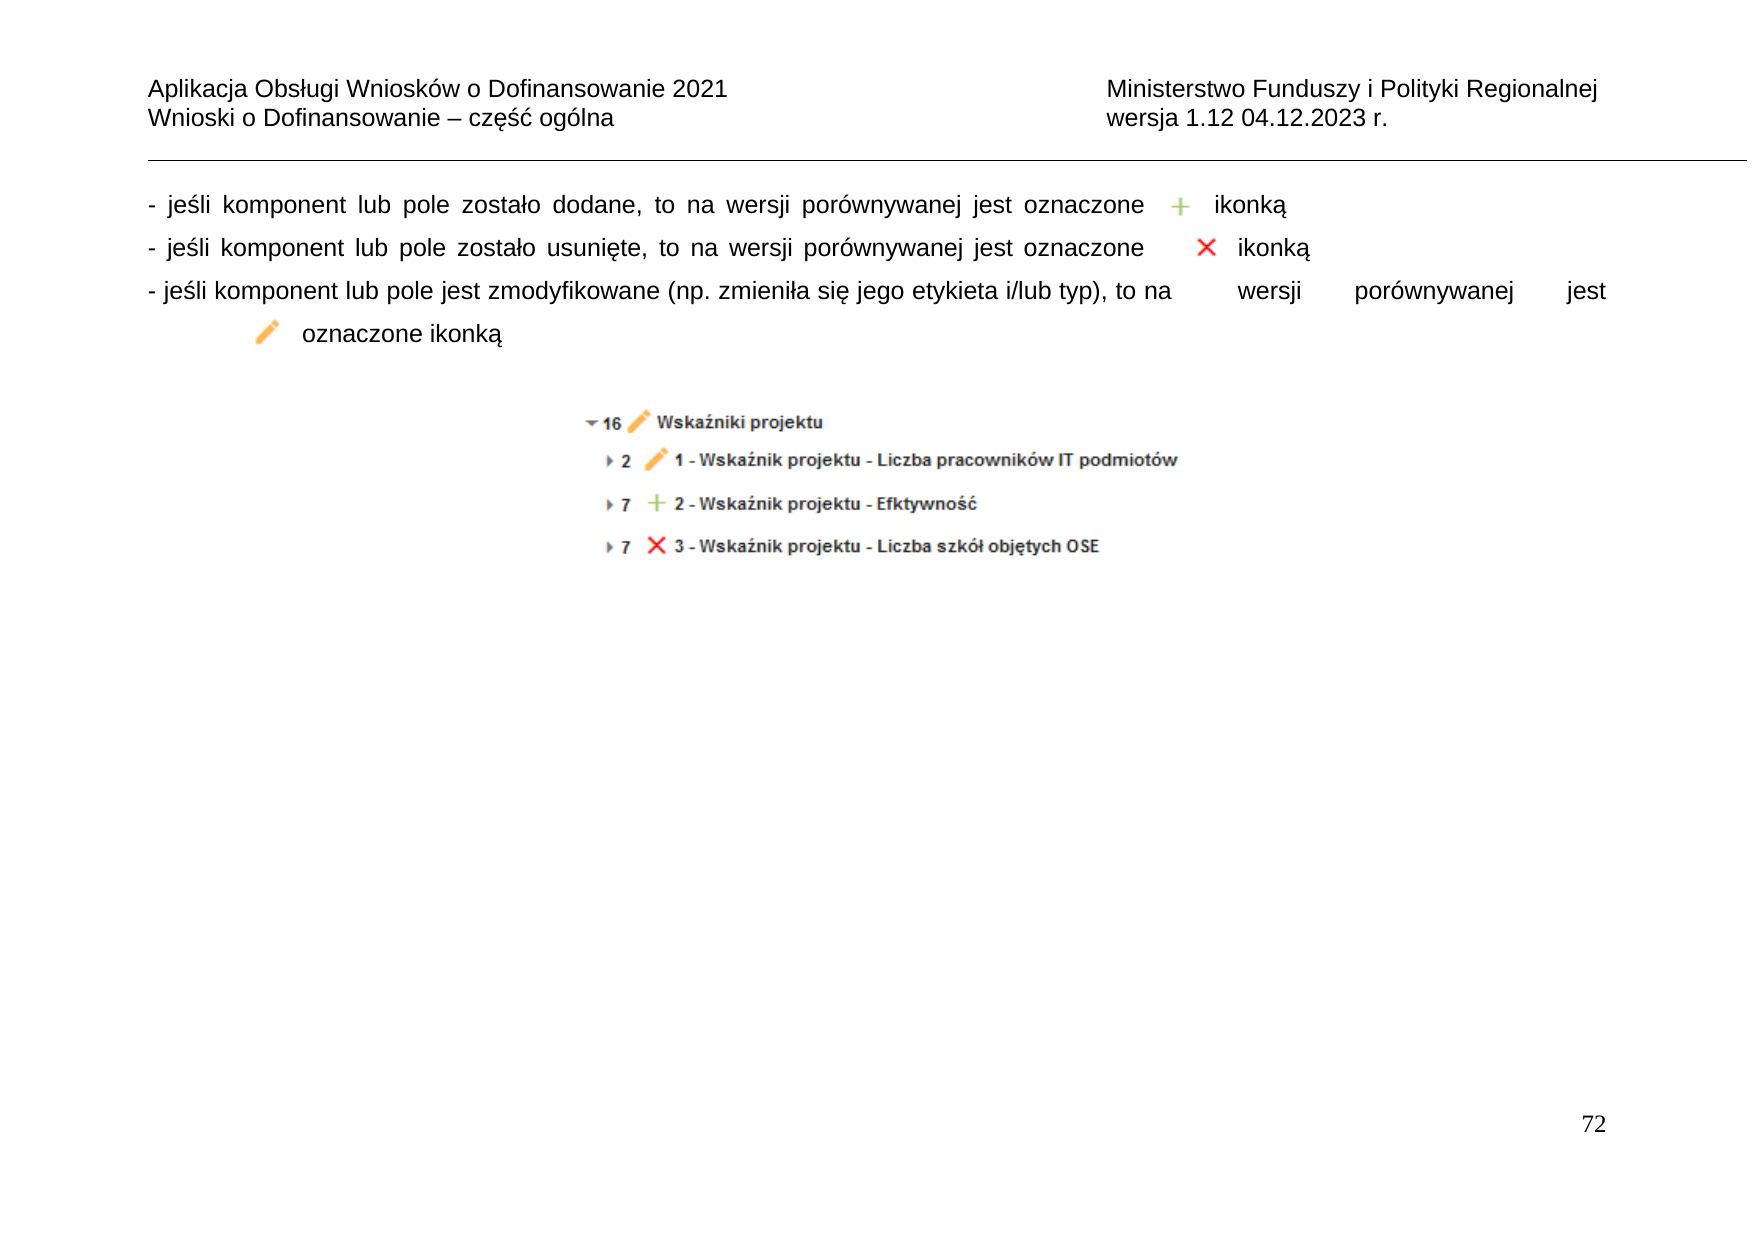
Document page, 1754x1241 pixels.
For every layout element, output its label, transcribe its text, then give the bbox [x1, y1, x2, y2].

text - jeśli komponent lub pole jest zmodyfikowane (np. zmieniła się jego etykieta i/lub typ), to na wersji porównywanej jest oznaczone ikonką [148, 276, 1606, 348]
picture [1164, 190, 1194, 221]
picture [1190, 234, 1219, 262]
text - jeśli komponent lub pole zostało dodane, to na wersji porównywanej jest oznaczone ikonką [1194, 190, 1606, 218]
text - jeśli komponent lub pole zostało dodane, to na wersji porównywanej jest oznaczone ikonką [148, 190, 1164, 218]
picture [573, 405, 1181, 576]
text - jeśli komponent lub pole zostało usunięte, to na wersji porównywanej jest oznaczone ikonką [148, 233, 1606, 262]
picture [248, 315, 283, 351]
